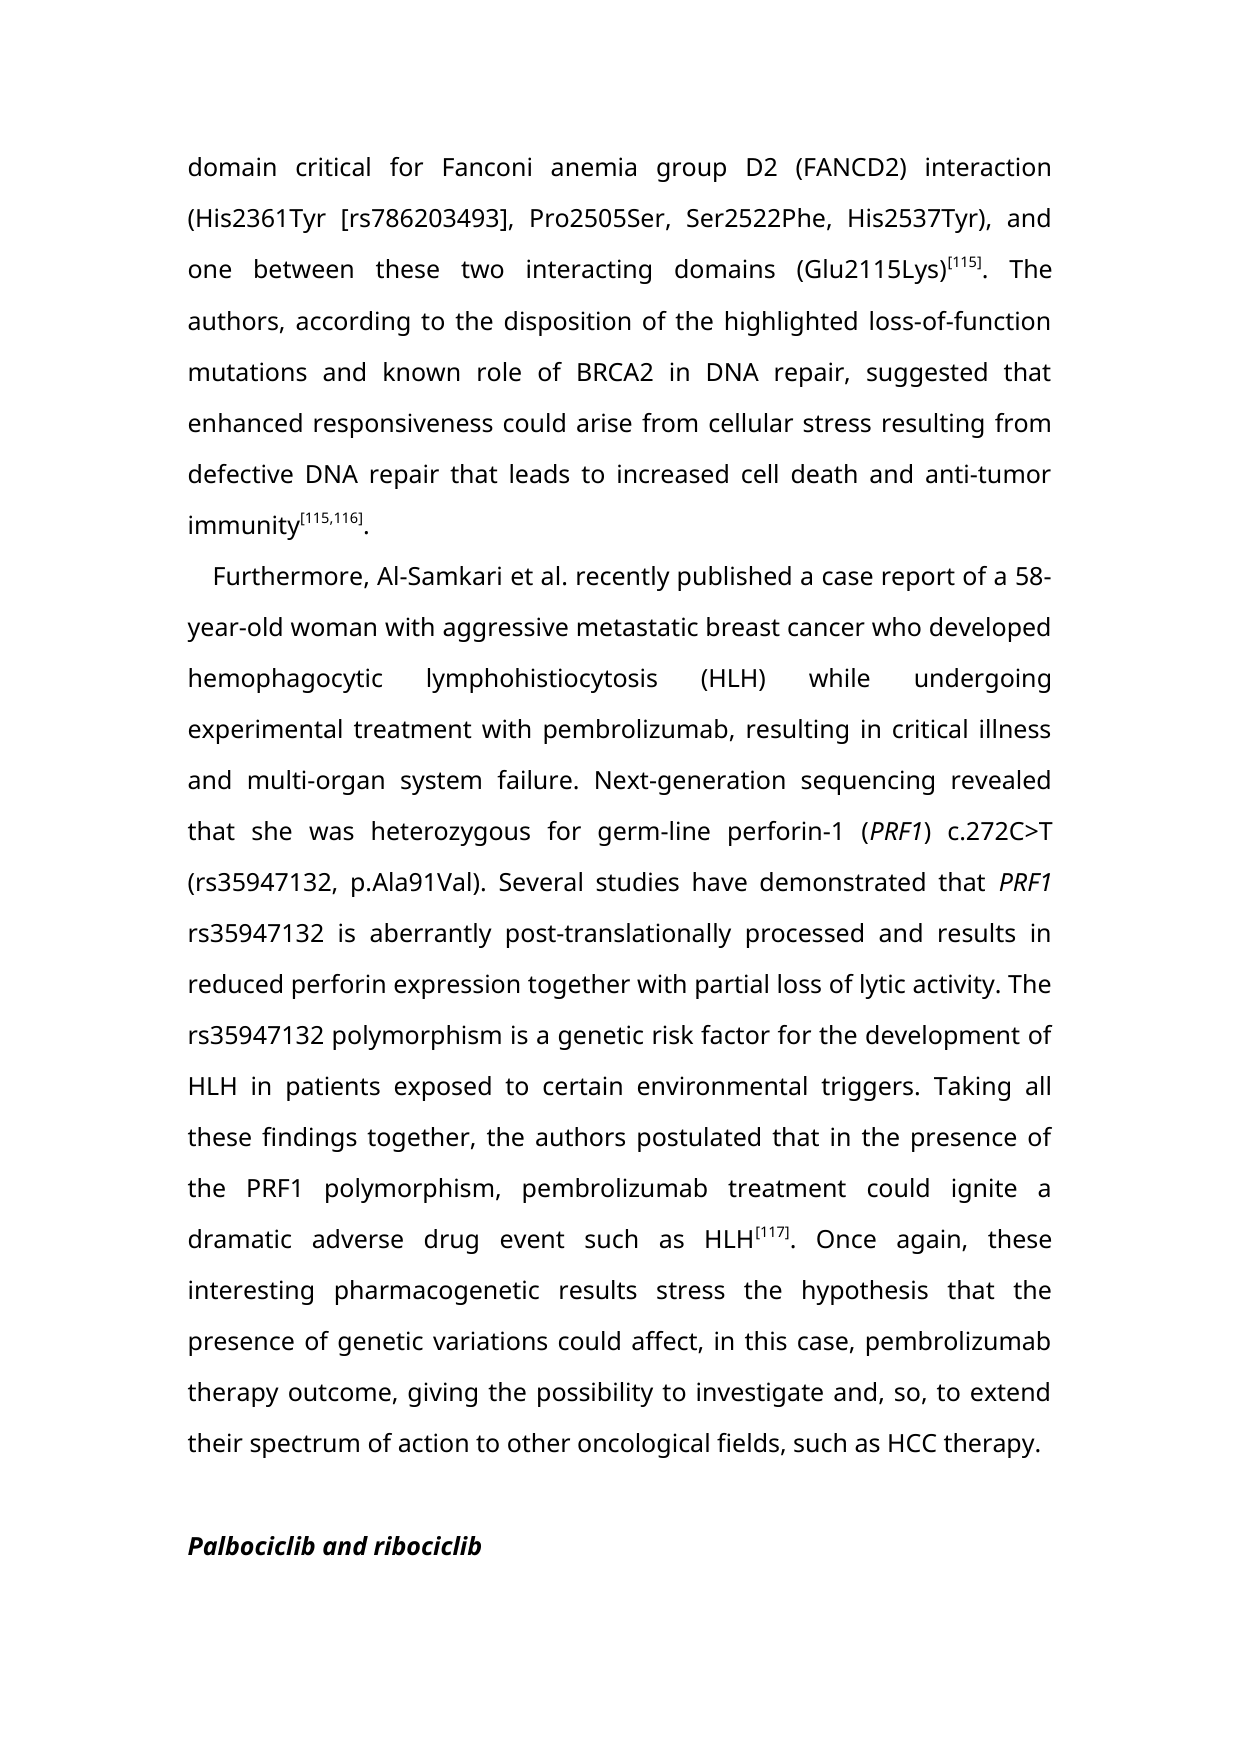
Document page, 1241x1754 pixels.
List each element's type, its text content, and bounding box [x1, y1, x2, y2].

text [187, 150, 1053, 541]
text Palbociclib and ribociclib [187, 1528, 1053, 1562]
text Furthermore, Al-Samkari et al. recently published a case report of a 58-year-old woman with aggressive metastatic breast cancer who developed hemophagocytic lymphohistiocytosis (HLH) while undergoing experimental treatment with pembrolizumab, resulting in critical illness and multi-organ system failure. Next-generation sequencing revealed that she was heterozygous for germ-line perforin-1 (PRF1) c.272C>T (rs35947132, p.Ala91Val). Several studies have demonstrated that PRF1 rs35947132 is aberrantly post-translationally processed and results in reduced perforin expression together with partial loss of lytic activity. The rs35947132 polymorphism is a genetic risk factor for the development of HLH in patients exposed to certain environmental triggers. Taking all these findings together, the authors postulated that in the presence of the PRF1 polymorphism, pembrolizumab treatment could ignite a dramatic adverse drug event such as HLH[117]. Once again, these interesting pharmacogenetic results stress the hypothesis that the presence of genetic variations could affect, in this case, pembrolizumab therapy outcome, giving the possibility to investigate and, so, to extend their spectrum of action to other oncological fields, such as HCC therapy. [187, 558, 1053, 1460]
